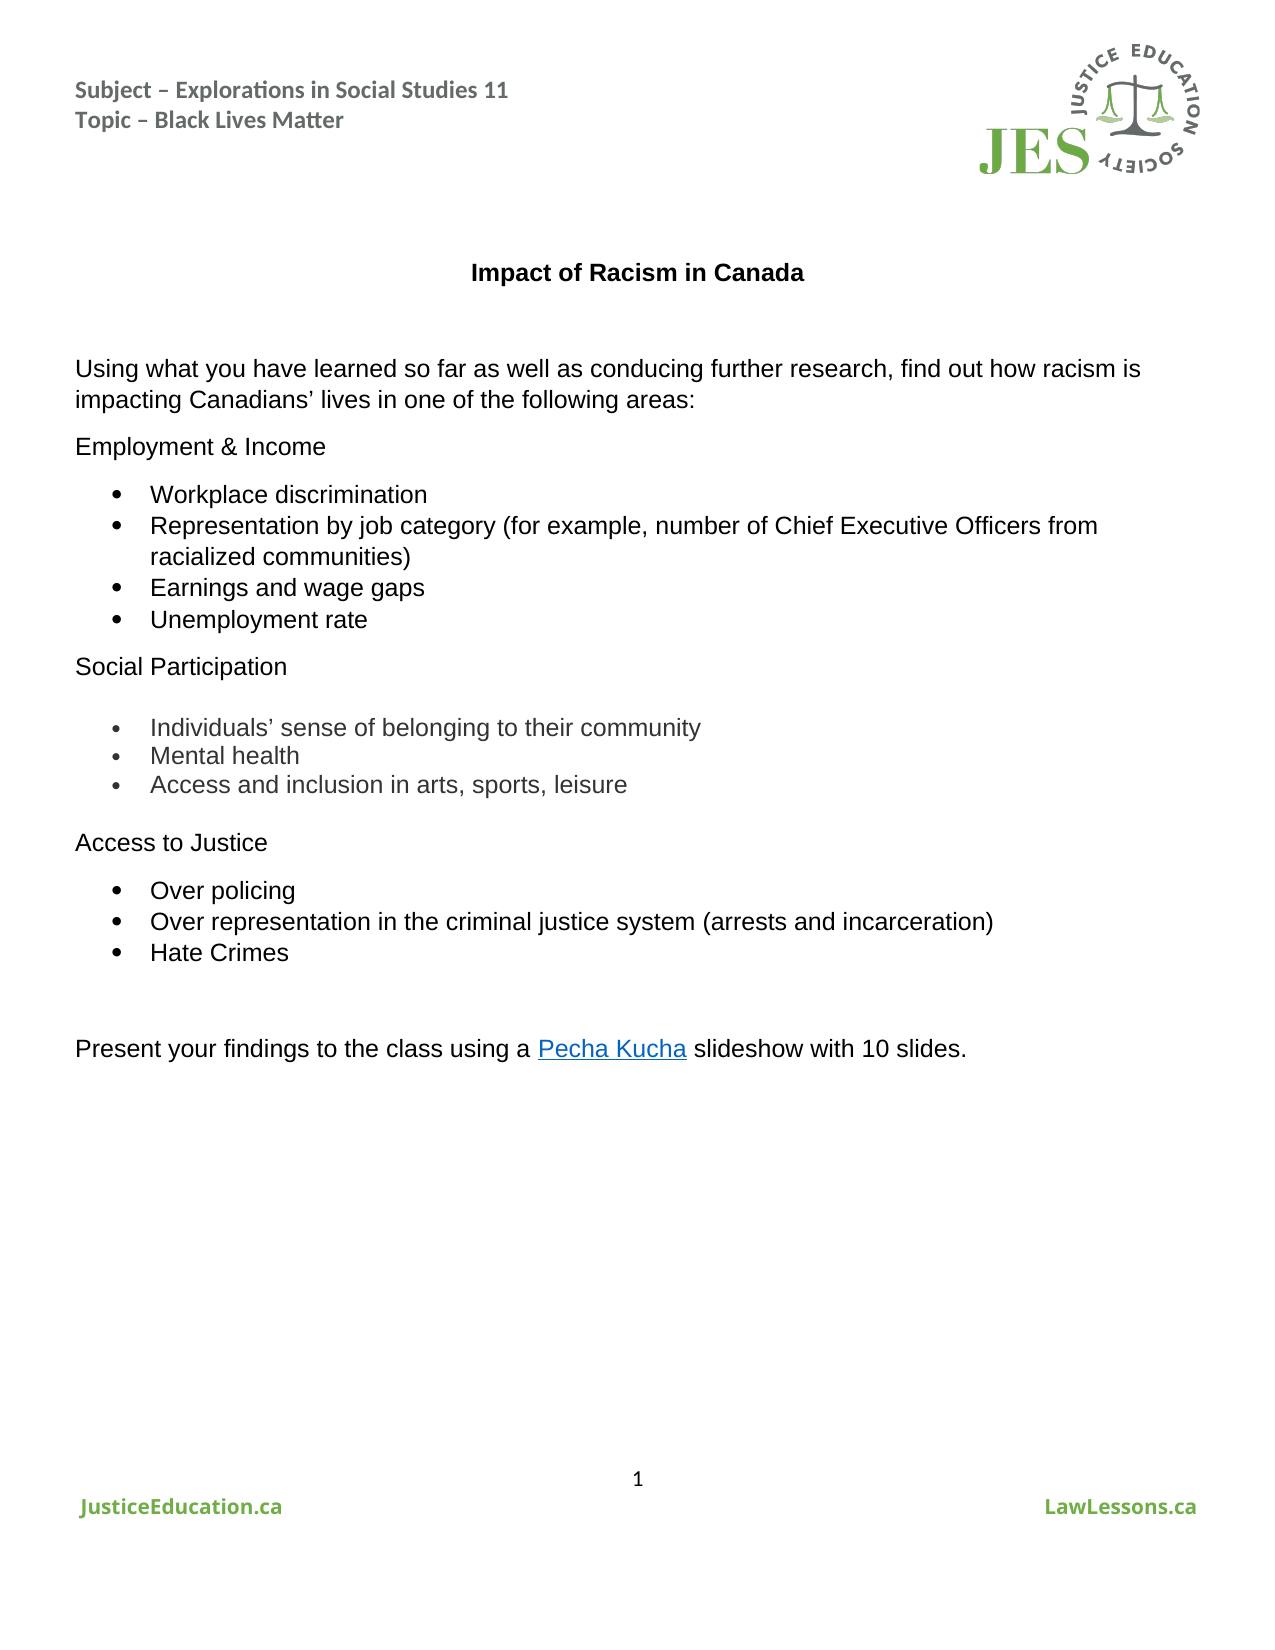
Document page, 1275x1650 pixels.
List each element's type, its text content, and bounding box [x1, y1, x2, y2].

list Hate Crimes [112, 938, 1200, 967]
list Unemployment rate [112, 604, 1200, 633]
text Employment & Income [75, 432, 1200, 461]
list Over representation in the criminal justice system (arrests and incarceration) [112, 907, 1200, 936]
picture [979, 44, 1200, 174]
list Earnings and wage gaps [112, 573, 1200, 602]
list Over policing [112, 876, 1200, 904]
text Impact of Racism in Canada [75, 258, 1200, 287]
list Workplace discrimination [112, 480, 1200, 509]
text Social Participation [75, 652, 1200, 681]
text Access to Justice [75, 828, 1200, 857]
list Individuals’ sense of belonging to their community [112, 713, 1200, 741]
text Using what you have learned so far as well as conducing further research, find out how racism is impacting Canadians’ lives in one of the following areas: [75, 354, 1200, 413]
list Representation by job category (for example, number of Chief Executive Officers from racialized communities) [112, 511, 1200, 571]
list Access and inclusion in arts, sports, leisure [112, 770, 1200, 799]
list Mental health [112, 741, 1200, 770]
text Present your findings to the class using a Pecha Kucha slideshow with 10 slides. [75, 1033, 1200, 1062]
